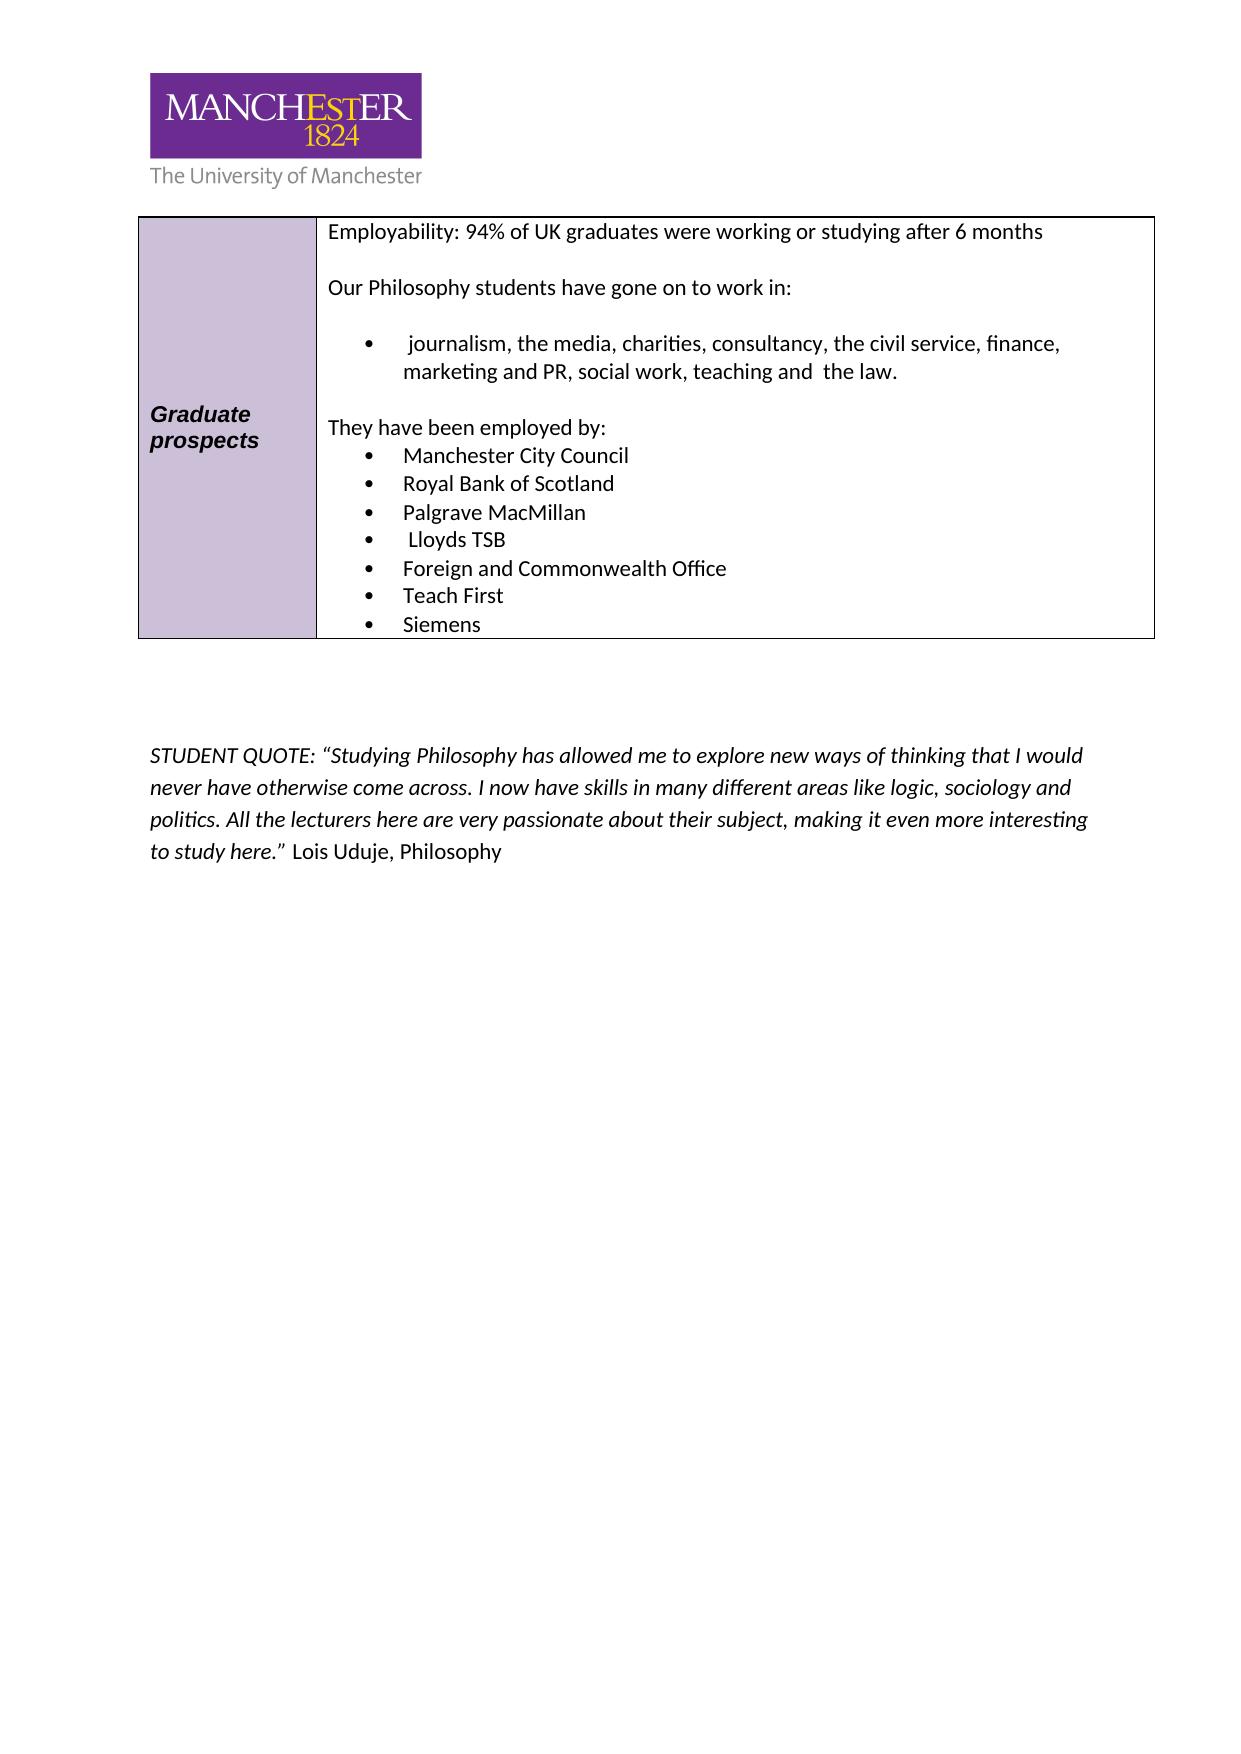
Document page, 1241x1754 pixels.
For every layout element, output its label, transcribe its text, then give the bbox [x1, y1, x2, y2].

table_cell Employability: 94% of UK graduates were working or studying after 6 months Our Philosophy students have gone on to work in: journalism, the media, charities, consultancy, the civil service, finance, marketing and PR, social work, teaching and the law. They have been employed by: Manchester City Council Royal Bank of Scotland Palgrave MacMillan Lloyds TSB Foreign and Commonwealth Office Teach First Siemens [317, 218, 1154, 638]
table_cell Graduate prospects [139, 218, 316, 638]
text STUDENT QUOTE: “Studying Philosophy has allowed me to explore new ways of thinking that I would never have otherwise come across. I now have skills in many different areas like logic, sociology and politics. All the lecturers here are very passionate about their subject, making it even more interesting to study here.” Lois Uduje, Philosophy [150, 741, 1090, 865]
picture [150, 73, 422, 189]
